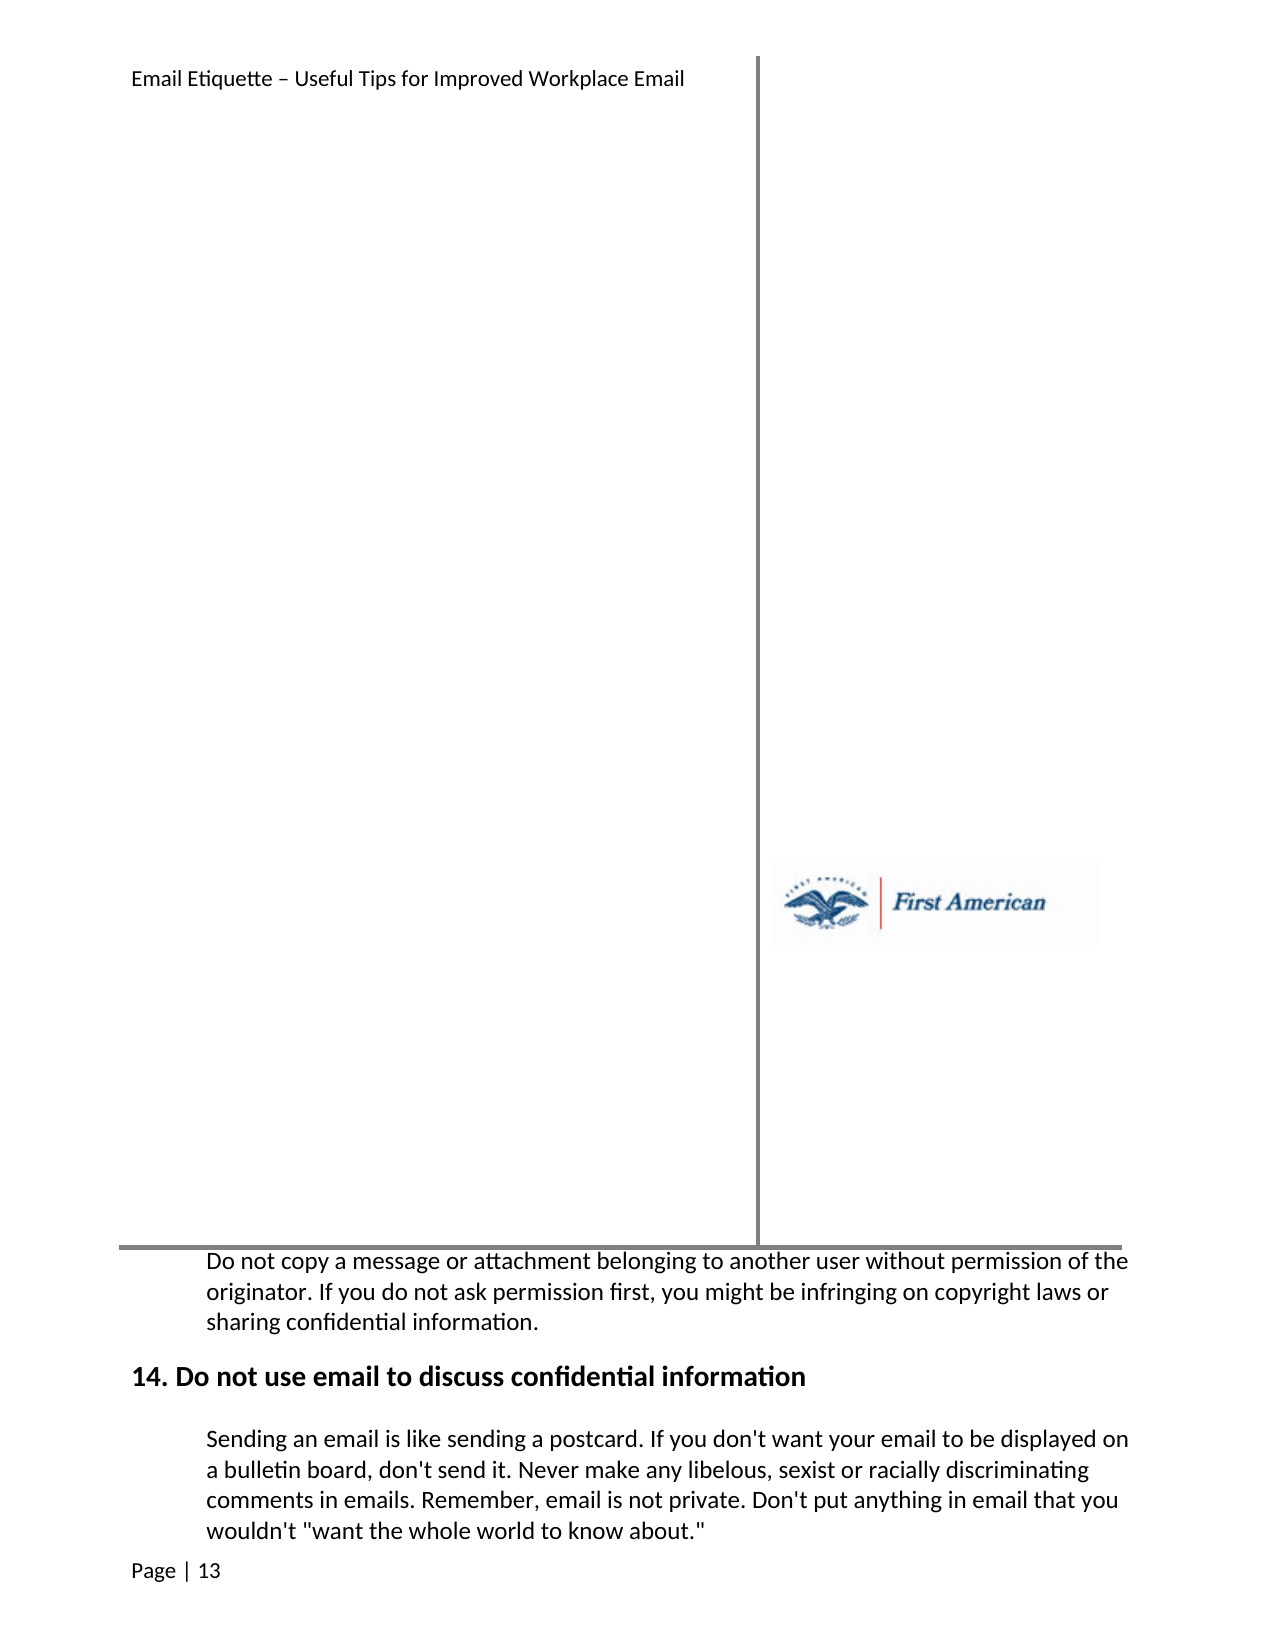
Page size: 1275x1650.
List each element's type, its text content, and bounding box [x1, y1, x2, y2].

picture [770, 862, 1100, 945]
text Sending an email is like sending a postcard. If you don't want your email to be displayed on a bulletin board, don't send it. Never make any libelous, sexist or racially discriminating comments in emails. Remember, email is not private. Don't put anything in email that you wouldn't "want the whole world to know about." [206, 1423, 1144, 1546]
text Do not copy a message or attachment belonging to another user without permission of the originator. If you do not ask permission first, you might be infringing on copyright laws or sharing confidential information. [206, 1245, 1144, 1337]
list Do not use email to discuss confidential information [131, 1358, 1144, 1393]
